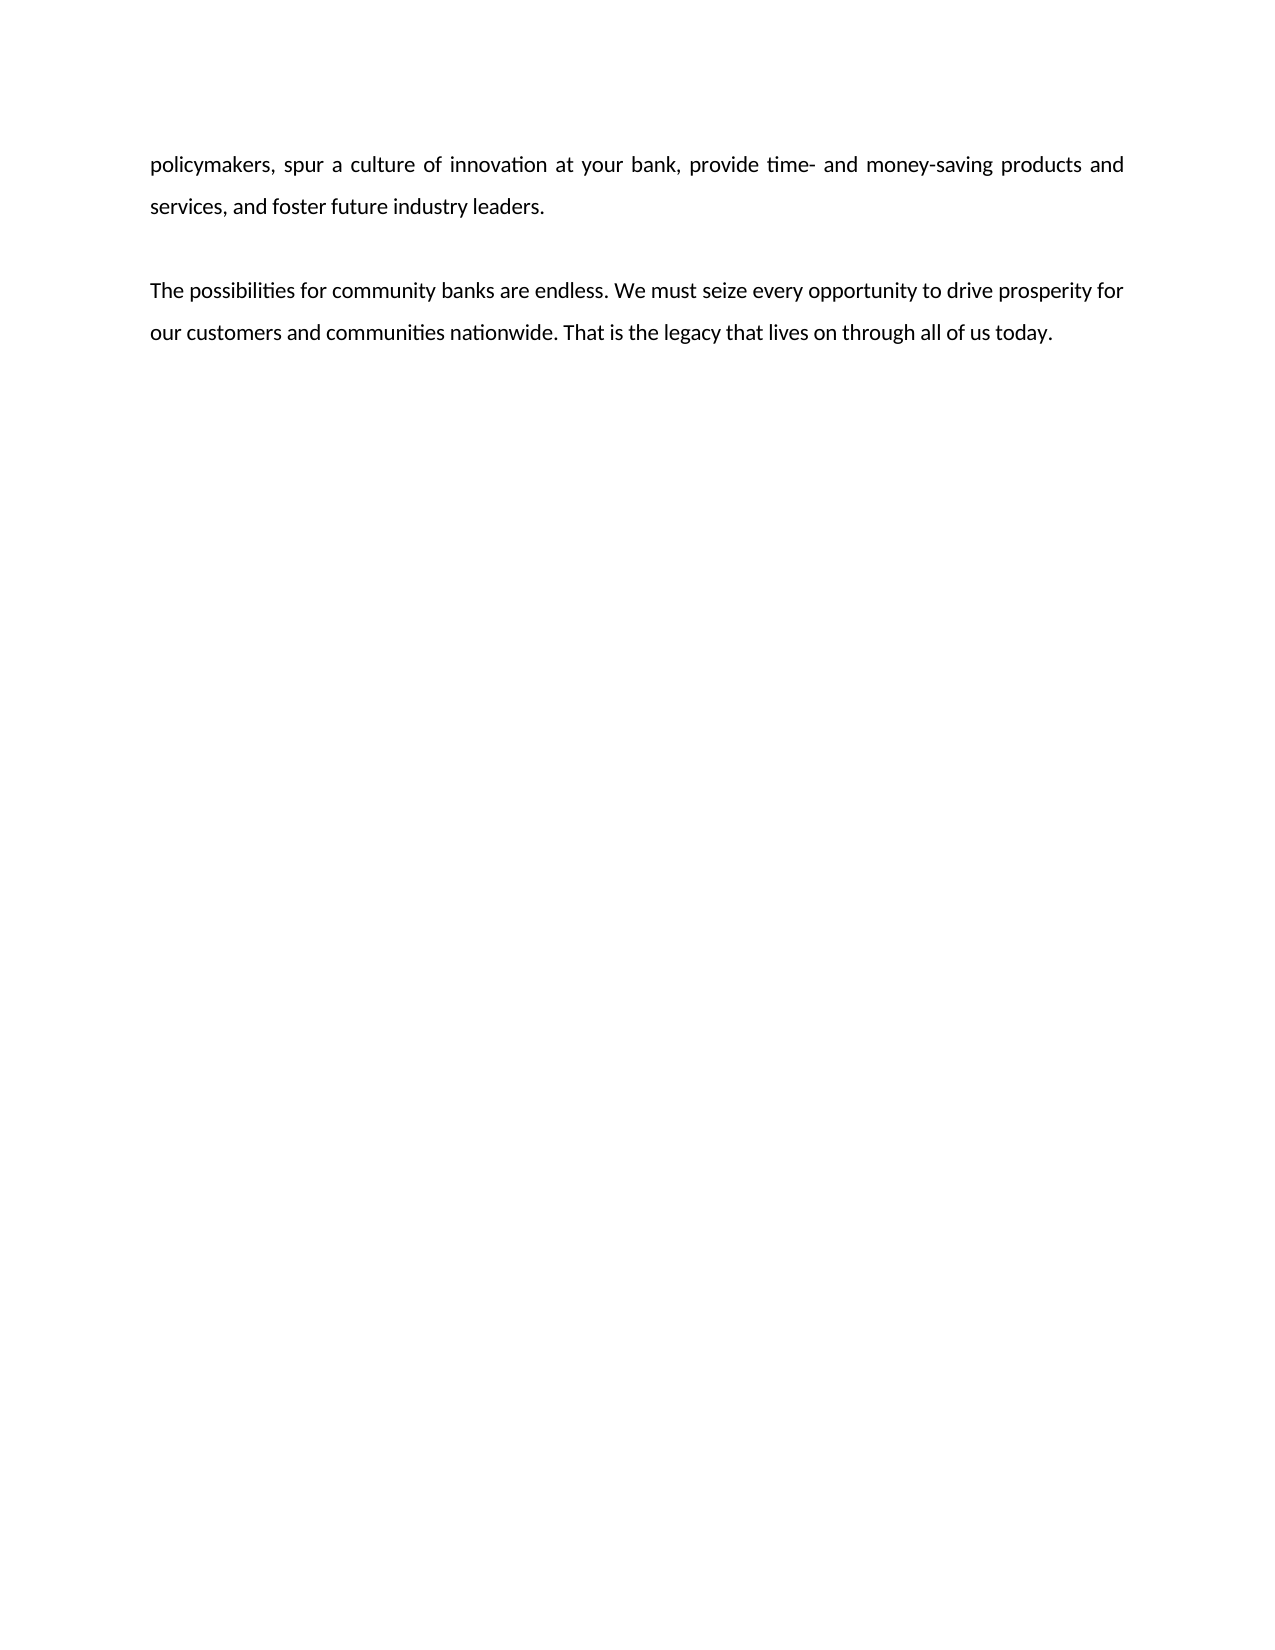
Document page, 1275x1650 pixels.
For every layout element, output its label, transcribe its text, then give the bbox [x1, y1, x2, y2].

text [150, 150, 1125, 220]
text The possibilities for community banks are endless. We must seize every opportunity to drive prosperity for our customers and communities nationwide. That is the legacy that lives on through all of us today. [150, 276, 1125, 346]
